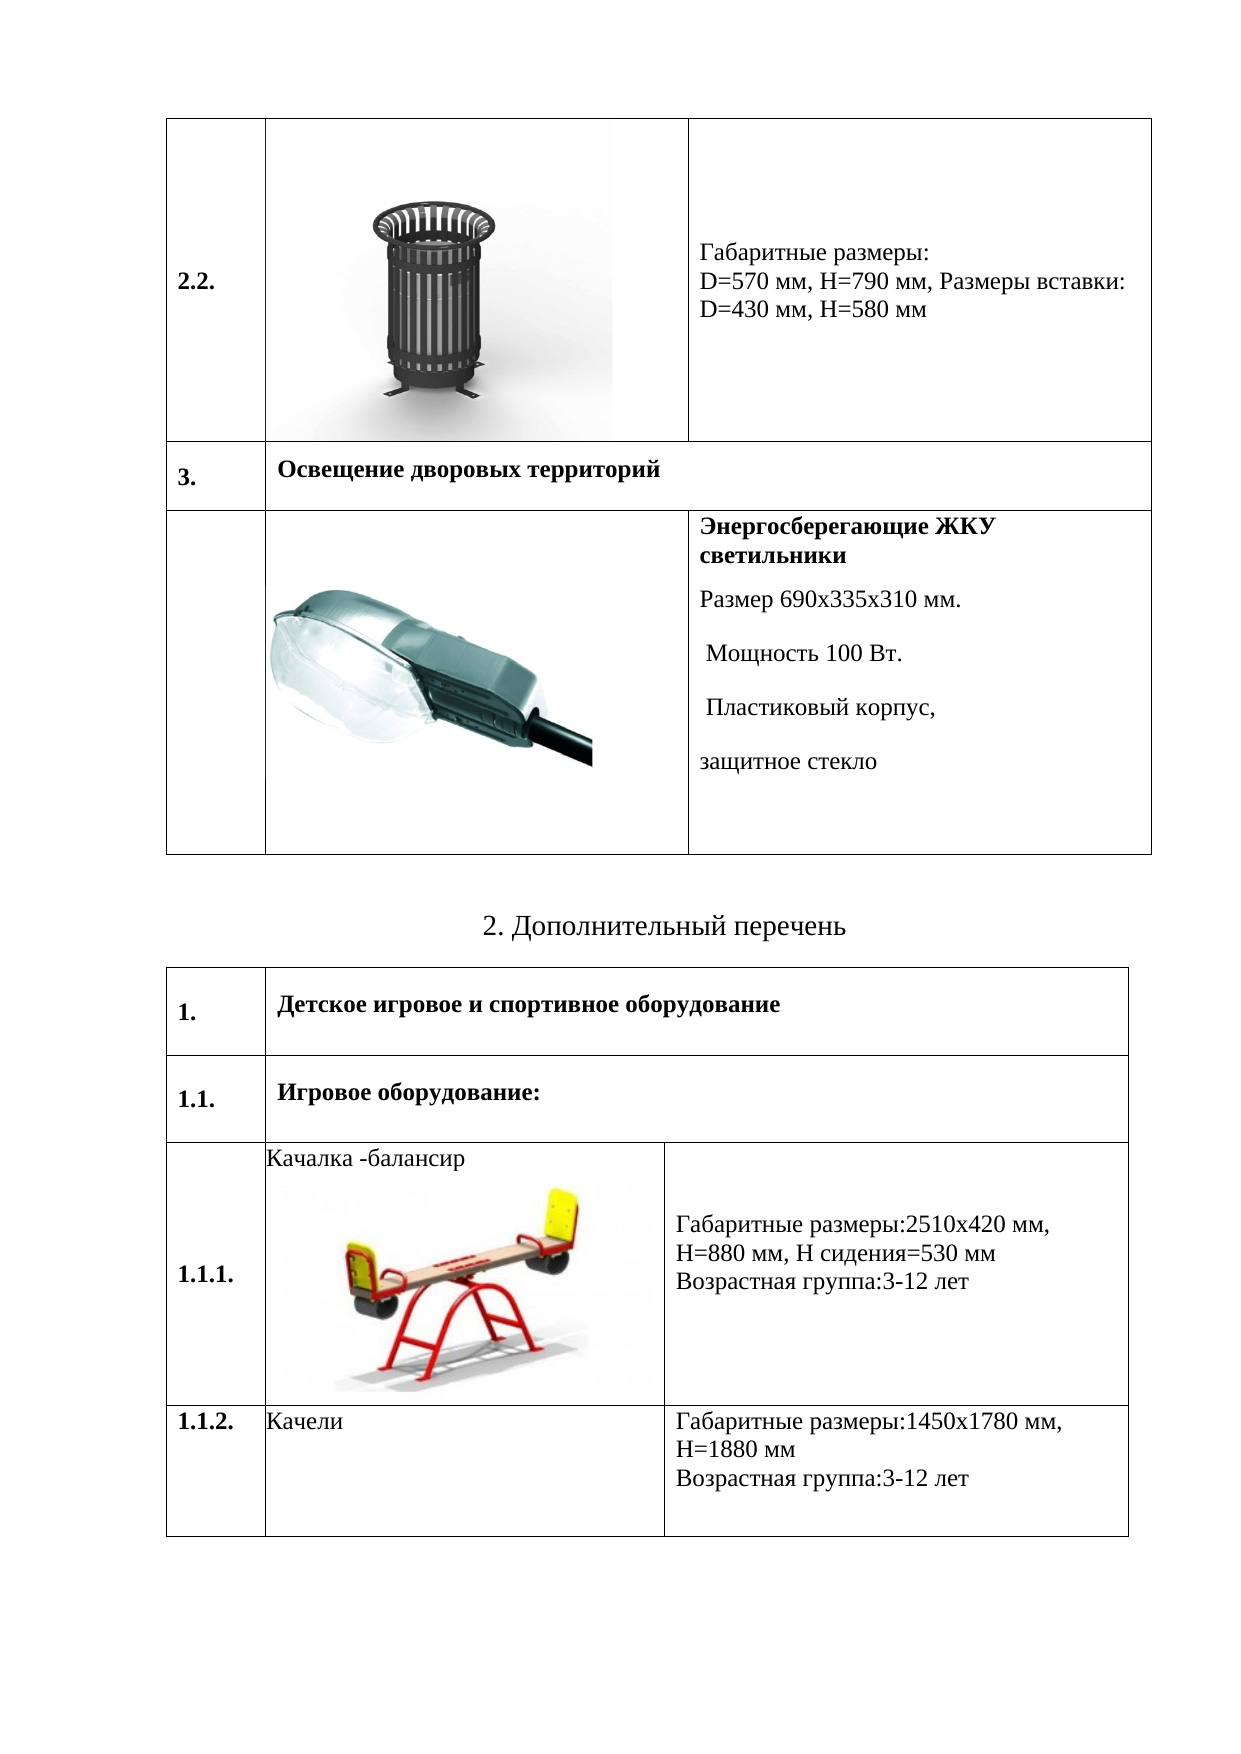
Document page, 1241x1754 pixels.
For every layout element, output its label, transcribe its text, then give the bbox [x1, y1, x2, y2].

table_cell Качалка -балансир [266, 1143, 664, 1405]
table_cell 1.1.2. [167, 1406, 265, 1536]
table_cell 2.2. [167, 119, 265, 441]
table_cell Габаритные размеры:2510х420 мм, Н=880 мм, Н сидения=530 мм Возрастная группа:3-12 лет [665, 1143, 1128, 1405]
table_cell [665, 1406, 1128, 1536]
table_cell [613, 119, 688, 441]
picture [277, 1171, 654, 1405]
table_cell 1.1. [167, 1056, 265, 1142]
table_cell Игровое оборудование: [266, 1056, 1128, 1142]
table_cell Качели [266, 1406, 664, 1536]
table_cell 3. [167, 442, 265, 510]
table_cell [167, 511, 265, 854]
table_cell Габаритные размеры: D=570 мм, Н=790 мм, Размеры вставки: D=430 мм, Н=580 мм [689, 119, 1151, 441]
table_header 1. [167, 968, 265, 1054]
table_cell Освещение дворовых территорий [266, 442, 1151, 510]
table_cell Энергосберегающие ЖКУ светильники Размер 690х335х310 мм. Мощность 100 Вт. Пластиковый корпус, защитное стекло [689, 511, 1151, 854]
table_cell 1.1.1. [167, 1143, 265, 1405]
table_cell [266, 511, 688, 854]
picture [265, 119, 613, 441]
text 2. Дополнительный перечень [177, 908, 1152, 941]
picture [265, 586, 593, 779]
table_header Детское игровое и спортивное оборудование [266, 968, 1128, 1054]
